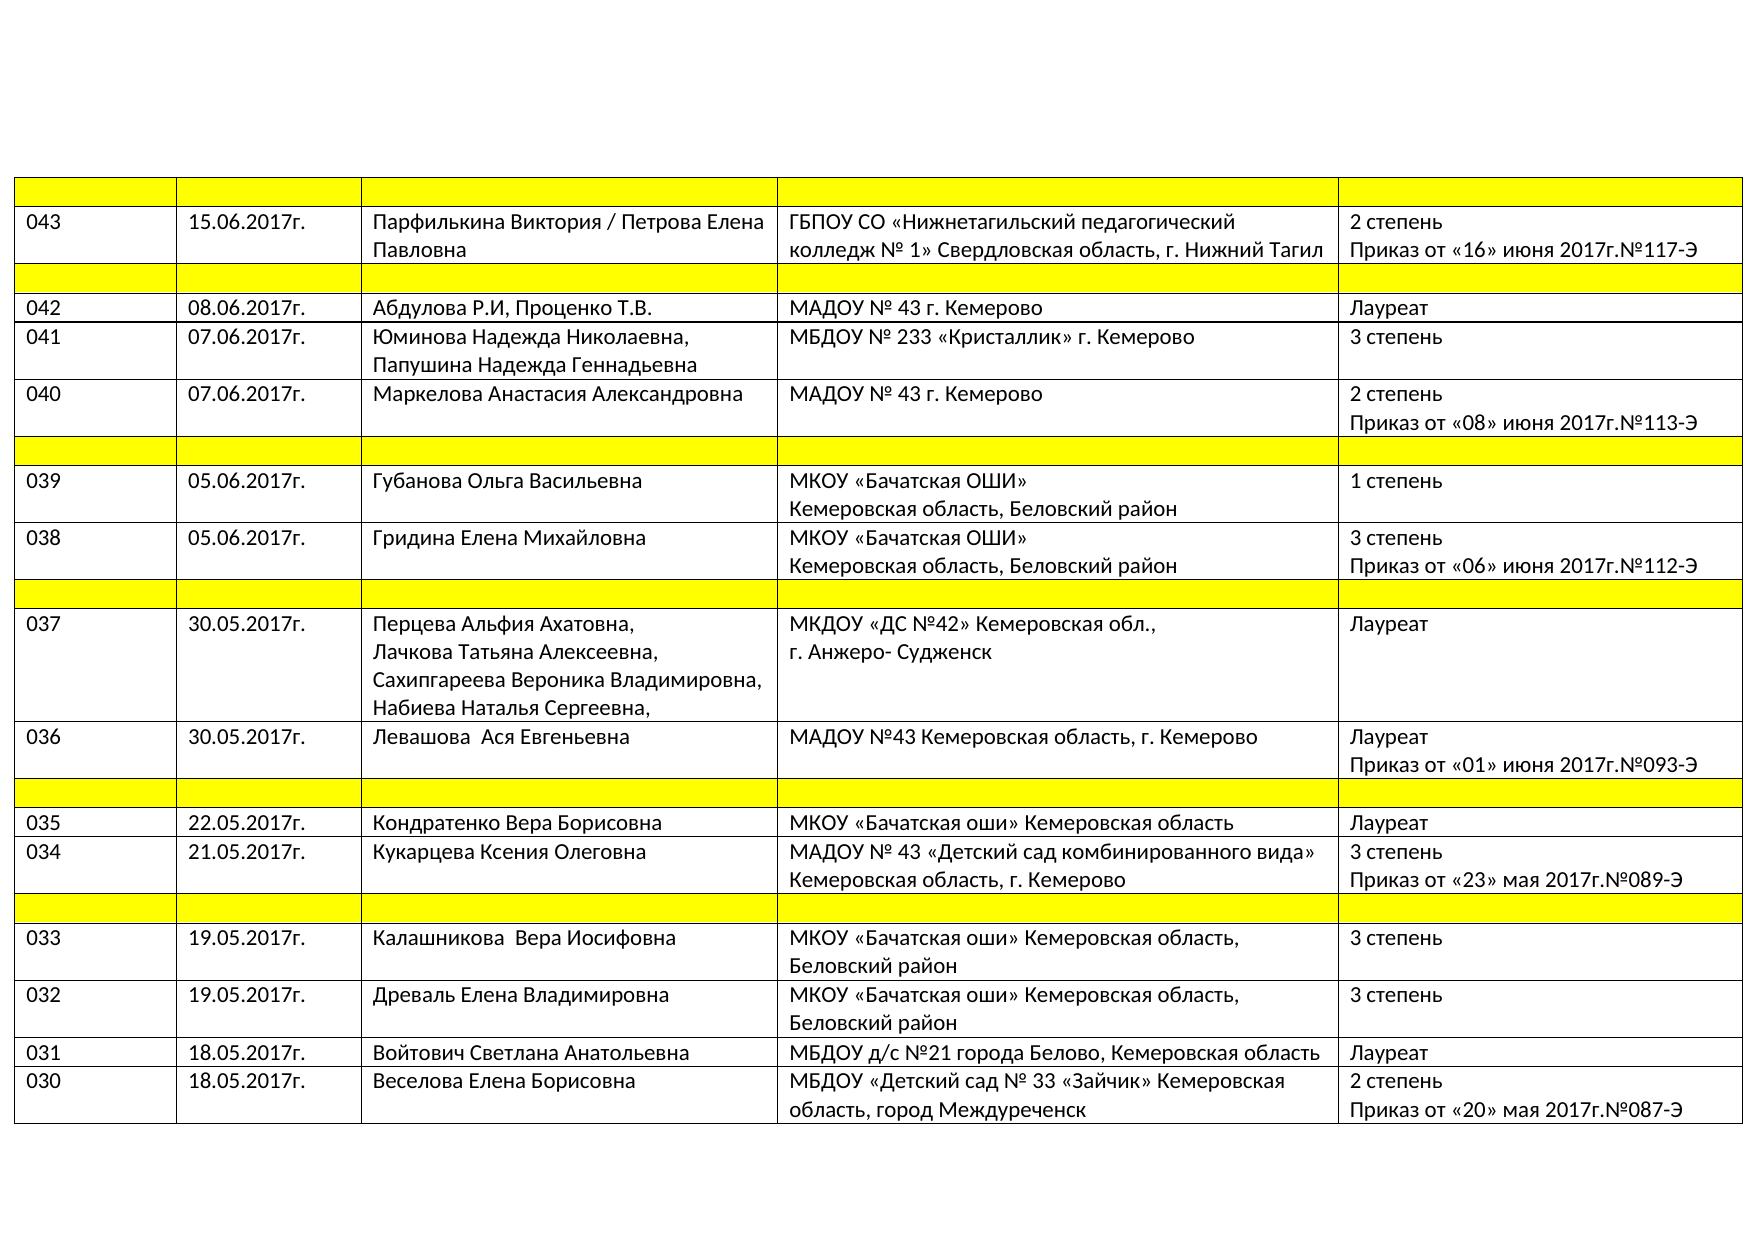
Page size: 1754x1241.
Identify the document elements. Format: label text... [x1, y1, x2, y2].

table_cell 30.05.2017г. [177, 609, 361, 721]
table_cell [177, 264, 361, 292]
table_cell 22.05.2017г. [177, 808, 361, 836]
table_cell 3 степень Приказ от «06» июня 2017г.№112-Э [1339, 523, 1742, 579]
table_cell 18.05.2017г. [177, 1038, 361, 1066]
table_cell [778, 437, 1338, 465]
table_cell 3 степень [1339, 323, 1742, 378]
table_cell [15, 264, 176, 292]
table_cell [15, 894, 176, 922]
table_cell 037 [15, 609, 176, 721]
table_cell Маркелова Анастасия Александровна [362, 380, 777, 436]
table_cell 05.06.2017г. [177, 523, 361, 579]
table_cell Абдулова Р.И, Проценко Т.В. [362, 294, 777, 321]
table_cell 034 [15, 837, 176, 893]
table_cell Парфилькина Виктория / Петрова Елена Павловна [362, 207, 777, 263]
table_cell [177, 779, 361, 807]
table_cell [15, 437, 176, 465]
table_cell 033 [15, 924, 176, 979]
table_cell Веселова Елена Борисовна [362, 1067, 777, 1123]
table_cell [362, 779, 777, 807]
table_cell МБДОУ № 233 «Кристаллик» г. Кемерово [778, 323, 1338, 378]
table_cell 030 [15, 1067, 176, 1123]
table_cell Войтович Светлана Анатольевна [362, 1038, 777, 1066]
table_cell [362, 580, 777, 608]
table_cell [15, 580, 176, 608]
table_cell 039 [15, 466, 176, 522]
table_cell [778, 894, 1338, 922]
table_cell МКДОУ «ДС №42» Кемеровская обл., г. Анжеро- Судженск [778, 609, 1338, 721]
table_cell [177, 178, 361, 206]
table_cell 1 степень [1339, 466, 1742, 522]
table_cell 043 [15, 207, 176, 263]
table_cell МАДОУ № 43 «Детский сад комбинированного вида» Кемеровская область, г. Кемерово [778, 837, 1338, 893]
table_cell МАДОУ № 43 г. Кемерово [778, 380, 1338, 436]
table_cell Лауреат [1339, 294, 1742, 321]
table_cell 2 степень Приказ от «16» июня 2017г.№117-Э [1339, 207, 1742, 263]
table_cell [362, 178, 777, 206]
table_cell [1339, 264, 1742, 292]
table_cell Лауреат [1339, 1038, 1742, 1066]
table_cell Лауреат [1339, 609, 1742, 721]
table_cell 040 [15, 380, 176, 436]
table_cell МКОУ «Бачатская оши» Кемеровская область [778, 808, 1338, 836]
table_cell 19.05.2017г. [177, 924, 361, 979]
table_cell [778, 580, 1338, 608]
table_cell [778, 178, 1338, 206]
table_cell Гридина Елена Михайловна [362, 523, 777, 579]
table_cell Губанова Ольга Васильевна [362, 466, 777, 522]
table_cell МКОУ «Бачатская ОШИ» Кемеровская область, Беловский район [778, 466, 1338, 522]
table_cell Кукарцева Ксения Олеговна [362, 837, 777, 893]
table_cell [778, 779, 1338, 807]
table_cell ГБПОУ СО «Нижнетагильский педагогический колледж № 1» Свердловская область, г. Нижний Тагил [778, 207, 1338, 263]
table_cell [177, 894, 361, 922]
table_cell Левашова Ася Евгеньевна [362, 722, 777, 778]
table_cell 21.05.2017г. [177, 837, 361, 893]
table_cell 07.06.2017г. [177, 380, 361, 436]
table_cell 19.05.2017г. [177, 981, 361, 1037]
table_cell 036 [15, 722, 176, 778]
table_cell Юминова Надежда Николаевна, Папушина Надежда Геннадьевна [362, 323, 777, 378]
table_cell МКОУ «Бачатская оши» Кемеровская область, Беловский район [778, 924, 1338, 979]
table_cell 038 [15, 523, 176, 579]
table_cell 032 [15, 981, 176, 1037]
table_cell 08.06.2017г. [177, 294, 361, 321]
table_cell 2 степень Приказ от «08» июня 2017г.№113-Э [1339, 380, 1742, 436]
table_cell 3 степень [1339, 924, 1742, 979]
table_cell [15, 178, 176, 206]
table_cell МКОУ «Бачатская ОШИ» Кемеровская область, Беловский район [778, 523, 1338, 579]
table_cell 041 [15, 323, 176, 378]
table_cell Кондратенко Вера Борисовна [362, 808, 777, 836]
table_cell [362, 437, 777, 465]
table_cell 18.05.2017г. [177, 1067, 361, 1123]
table_cell [1339, 580, 1742, 608]
table_cell МАДОУ №43 Кемеровская область, г. Кемерово [778, 722, 1338, 778]
table_cell 042 [15, 294, 176, 321]
table_cell 15.06.2017г. [177, 207, 361, 263]
table_cell [1339, 779, 1742, 807]
table_cell Перцева Альфия Ахатовна, Лачкова Татьяна Алексеевна, Сахипгареева Вероника Владимировна, Набиева Наталья Сергеевна, [362, 609, 777, 721]
table_cell МАДОУ № 43 г. Кемерово [778, 294, 1338, 321]
table_cell 2 степень Приказ от «20» мая 2017г.№087-Э [1339, 1067, 1742, 1123]
table_cell МБДОУ «Детский сад № 33 «Зайчик» Кемеровская область, город Междуреченск [778, 1067, 1338, 1123]
table_cell [177, 437, 361, 465]
table_cell 3 степень [1339, 981, 1742, 1037]
table_cell МБДОУ д/с №21 города Белово, Кемеровская область [778, 1038, 1338, 1066]
table_cell [1339, 178, 1742, 206]
table_cell МКОУ «Бачатская оши» Кемеровская область, Беловский район [778, 981, 1338, 1037]
table_cell Калашникова Вера Иосифовна [362, 924, 777, 979]
table_cell [1339, 437, 1742, 465]
table_cell [362, 894, 777, 922]
table_cell 031 [15, 1038, 176, 1066]
table_cell 30.05.2017г. [177, 722, 361, 778]
table_cell [362, 264, 777, 292]
table_cell Лауреат [1339, 808, 1742, 836]
table_cell 05.06.2017г. [177, 466, 361, 522]
table_cell 3 степень Приказ от «23» мая 2017г.№089-Э [1339, 837, 1742, 893]
table_cell Древаль Елена Владимировна [362, 981, 777, 1037]
table_cell [778, 264, 1338, 292]
table_cell [1339, 894, 1742, 922]
table_cell 07.06.2017г. [177, 323, 361, 378]
table_cell 035 [15, 808, 176, 836]
table_cell [15, 779, 176, 807]
table_cell Лауреат Приказ от «01» июня 2017г.№093-Э [1339, 722, 1742, 778]
table_cell [177, 580, 361, 608]
